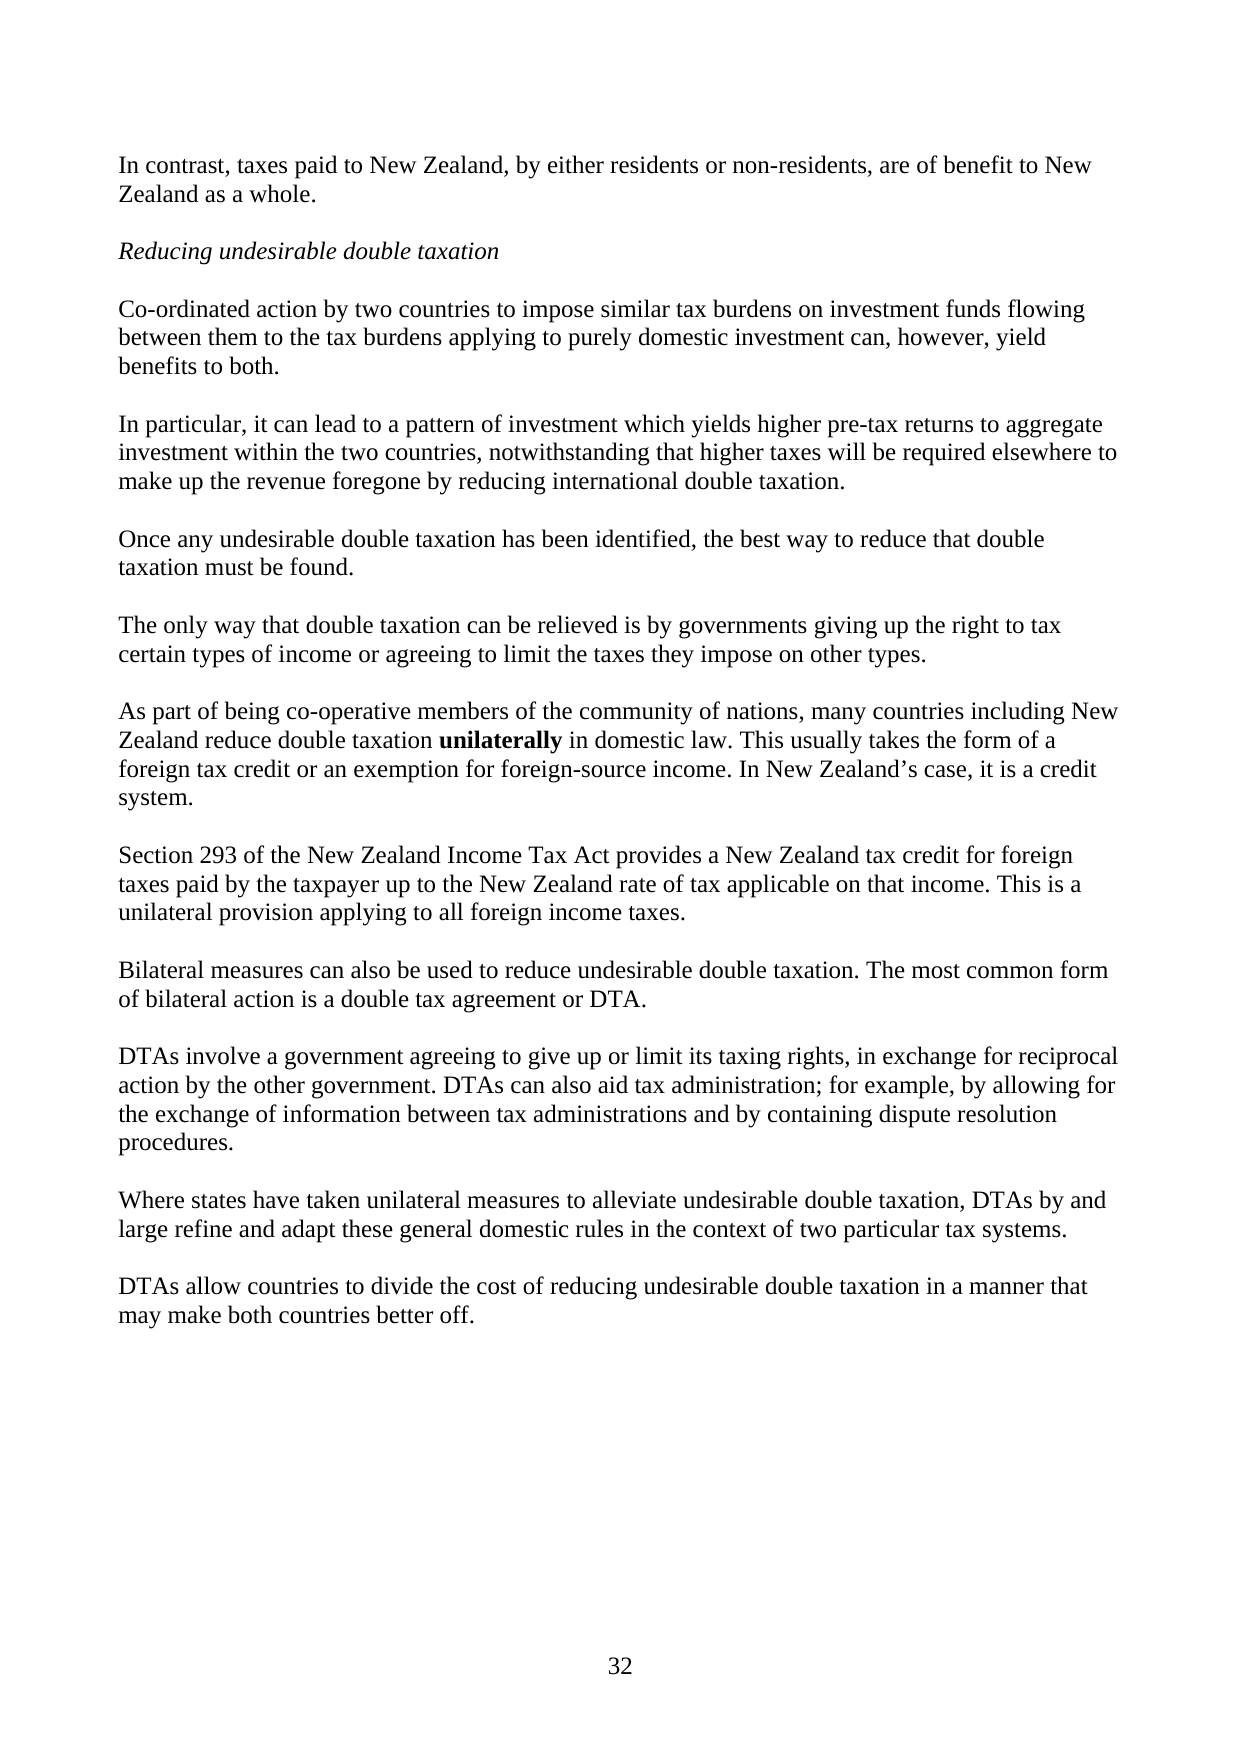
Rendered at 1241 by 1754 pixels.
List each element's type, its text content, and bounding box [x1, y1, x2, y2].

text In contrast, taxes paid to New Zealand, by either residents or non-residents, are of benefit to New Zealand as a whole. [118, 150, 1122, 207]
text DTAs involve a government agreeing to give up or limit its taxing rights, in exchange for reciprocal action by the other government. DTAs can also aid tax administration; for example, by allowing for the exchange of information between tax administrations and by containing dispute resolution procedures. [118, 1041, 1122, 1156]
text Bilateral measures can also be used to reduce undesirable double taxation. The most common form of bilateral action is a double tax agreement or DTA. [118, 955, 1122, 1012]
text Co-ordinated action by two countries to impose similar tax burdens on investment funds flowing between them to the tax burdens applying to purely domestic investment can, however, yield benefits to both. [118, 294, 1122, 380]
text The only way that double taxation can be relieved is by governments giving up the right to tax certain types of income or agreeing to limit the taxes they impose on other types. [118, 610, 1122, 667]
subtitle Reducing undesirable double taxation [118, 236, 1122, 265]
text DTAs allow countries to divide the cost of reducing undesirable double taxation in a manner that may make both countries better off. [118, 1271, 1122, 1329]
text In particular, it can lead to a pattern of investment which yields higher pre-tax returns to aggregate investment within the two countries, notwithstanding that higher taxes will be required elsewhere to make up the revenue foregone by reducing international double taxation. [118, 409, 1122, 495]
text Section 293 of the New Zealand Income Tax Act provides a New Zealand tax credit for foreign taxes paid by the taxpayer up to the New Zealand rate of tax applicable on that income. This is a unilateral provision applying to all foreign income taxes. [118, 840, 1122, 926]
text Where states have taken unilateral measures to alleviate undesirable double taxation, DTAs by and large refine and adapt these general domestic rules in the context of two particular tax systems. [118, 1185, 1122, 1242]
text As part of being co-operative members of the community of nations, many countries including New Zealand reduce double taxation unilaterally in domestic law. This usually takes the form of a foreign tax credit or an exemption for foreign-source income. In New Zealand’s case, it is a credit system. [118, 696, 1122, 811]
text Once any undesirable double taxation has been identified, the best way to reduce that double taxation must be found. [118, 524, 1122, 581]
